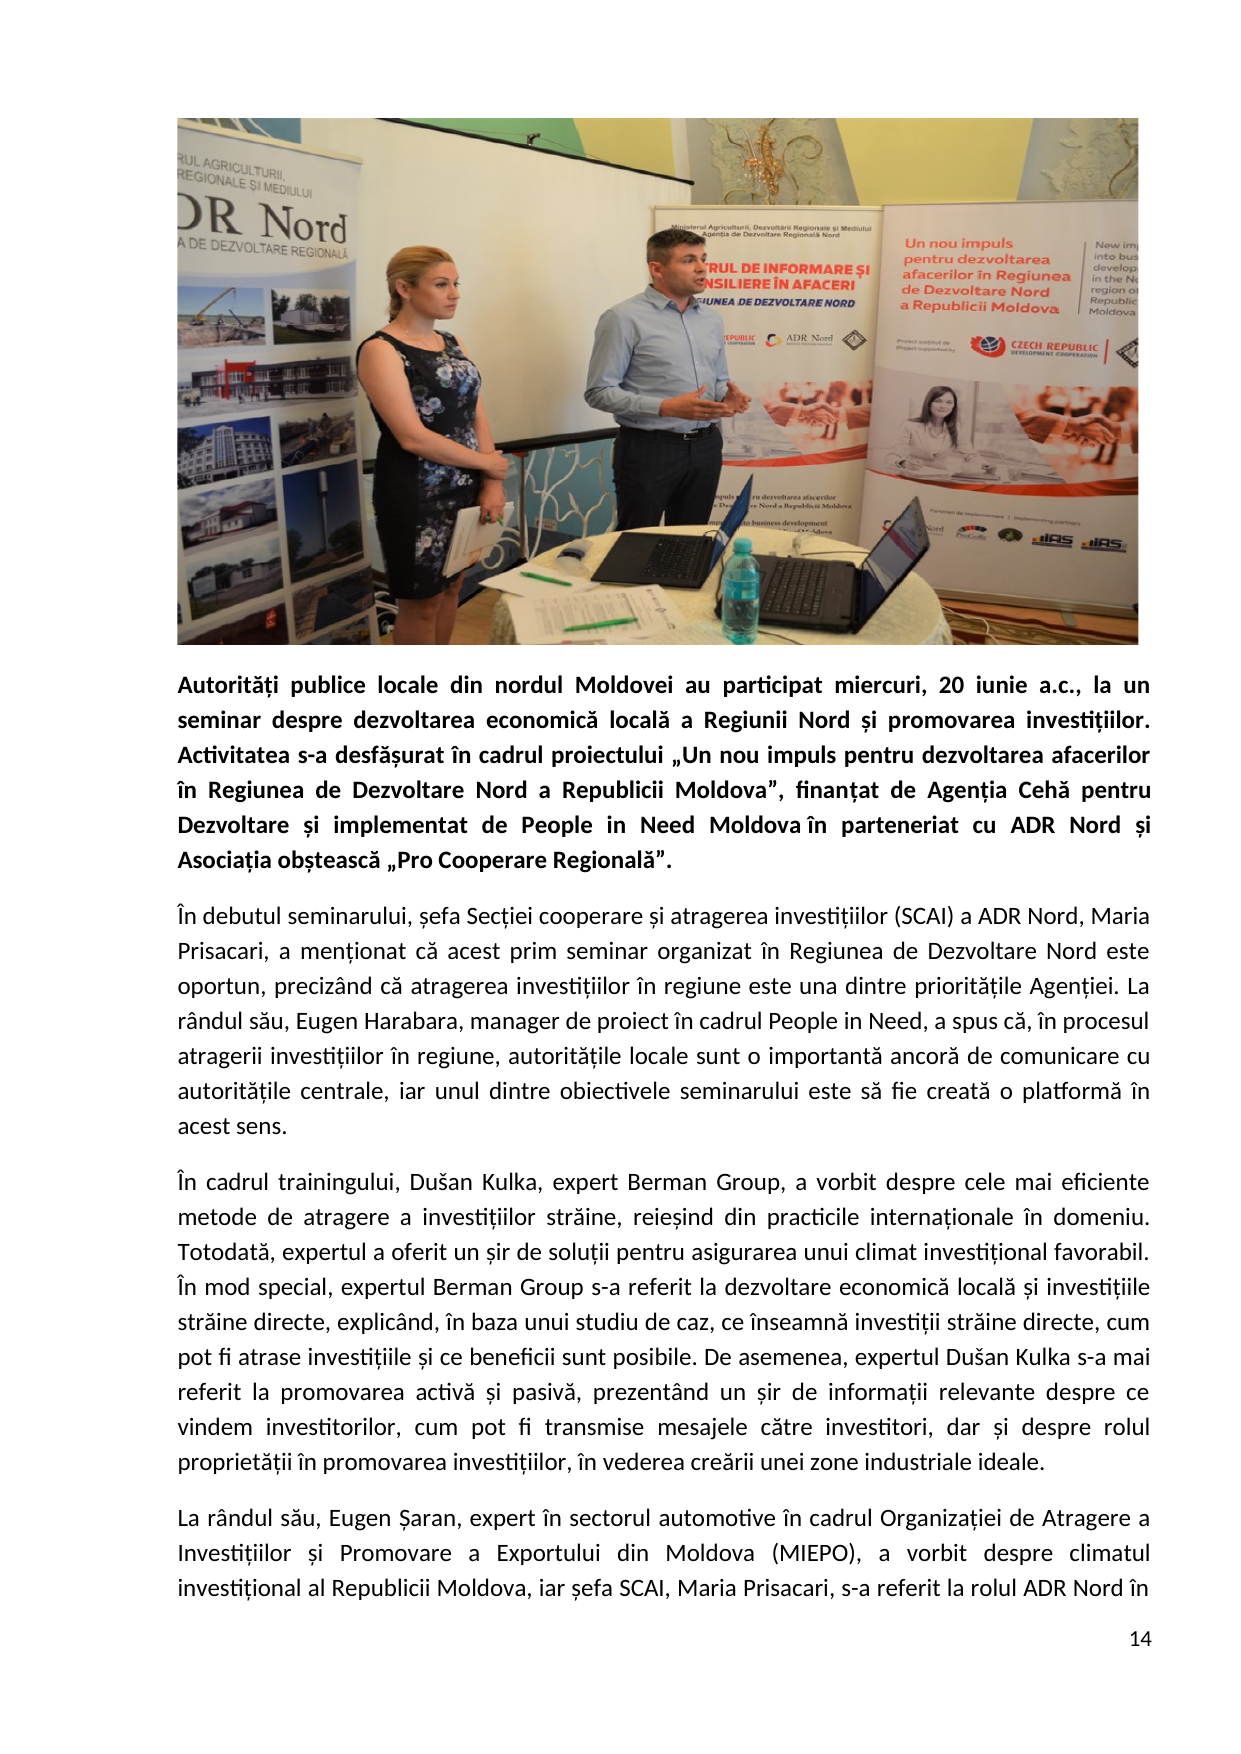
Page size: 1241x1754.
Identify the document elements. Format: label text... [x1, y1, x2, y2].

picture [177, 118, 1139, 645]
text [177, 1502, 1152, 1602]
text În cadrul trainingului, Dušan Kulka, expert Berman Group, a vorbit despre cele mai eficiente metode de atragere a investițiilor străine, reieșind din practicile internaționale în domeniu. Totodată, expertul a oferit un șir de soluții pentru asigurarea unui climat investițional favorabil. În mod special, expertul Berman Group s-a referit la dezvoltare economică locală și investițiile străine directe, explicând, în baza unui studiu de caz, ce înseamnă investiții străine directe, cum pot fi atrase investițiile și ce beneficii sunt posibile. De asemenea, expertul Dušan Kulka s-a mai referit la promovarea activă și pasivă, prezentând un șir de informații relevante despre ce vindem investitorilor, cum pot fi transmise mesajele către investitori, dar și despre rolul proprietății în promovarea investițiilor, în vederea creării unei zone industriale ideale. [177, 1166, 1152, 1477]
text În debutul seminarului, șefa Secției cooperare și atragerea investițiilor (SCAI) a ADR Nord, Maria Prisacari, a menționat că acest prim seminar organizat în Regiunea de Dezvoltare Nord este oportun, precizând că atragerea investițiilor în regiune este una dintre prioritățile Agenției. La rândul său, Eugen Harabara, manager de proiect în cadrul People in Need, a spus că, în procesul atragerii investițiilor în regiune, autoritățile locale sunt o importantă ancoră de comunicare cu autoritățile centrale, iar unul dintre obiectivele seminarului este să fie creată o platformă în acest sens. [177, 900, 1152, 1141]
text Autorități publice locale din nordul Moldovei au participat miercuri, 20 iunie a.c., la un seminar despre dezvoltarea economică locală a Regiunii Nord și promovarea investițiilor. Activitatea s-a desfășurat în cadrul proiectului „Un nou impuls pentru dezvoltarea afacerilor în Regiunea de Dezvoltare Nord a Republicii Moldova”, finanţat de Agenţia Cehă pentru Dezvoltare și implementat de People in Need Moldova în parteneriat cu ADR Nord și Asociația obștească „Pro Cooperare Regională”. [177, 669, 1152, 875]
